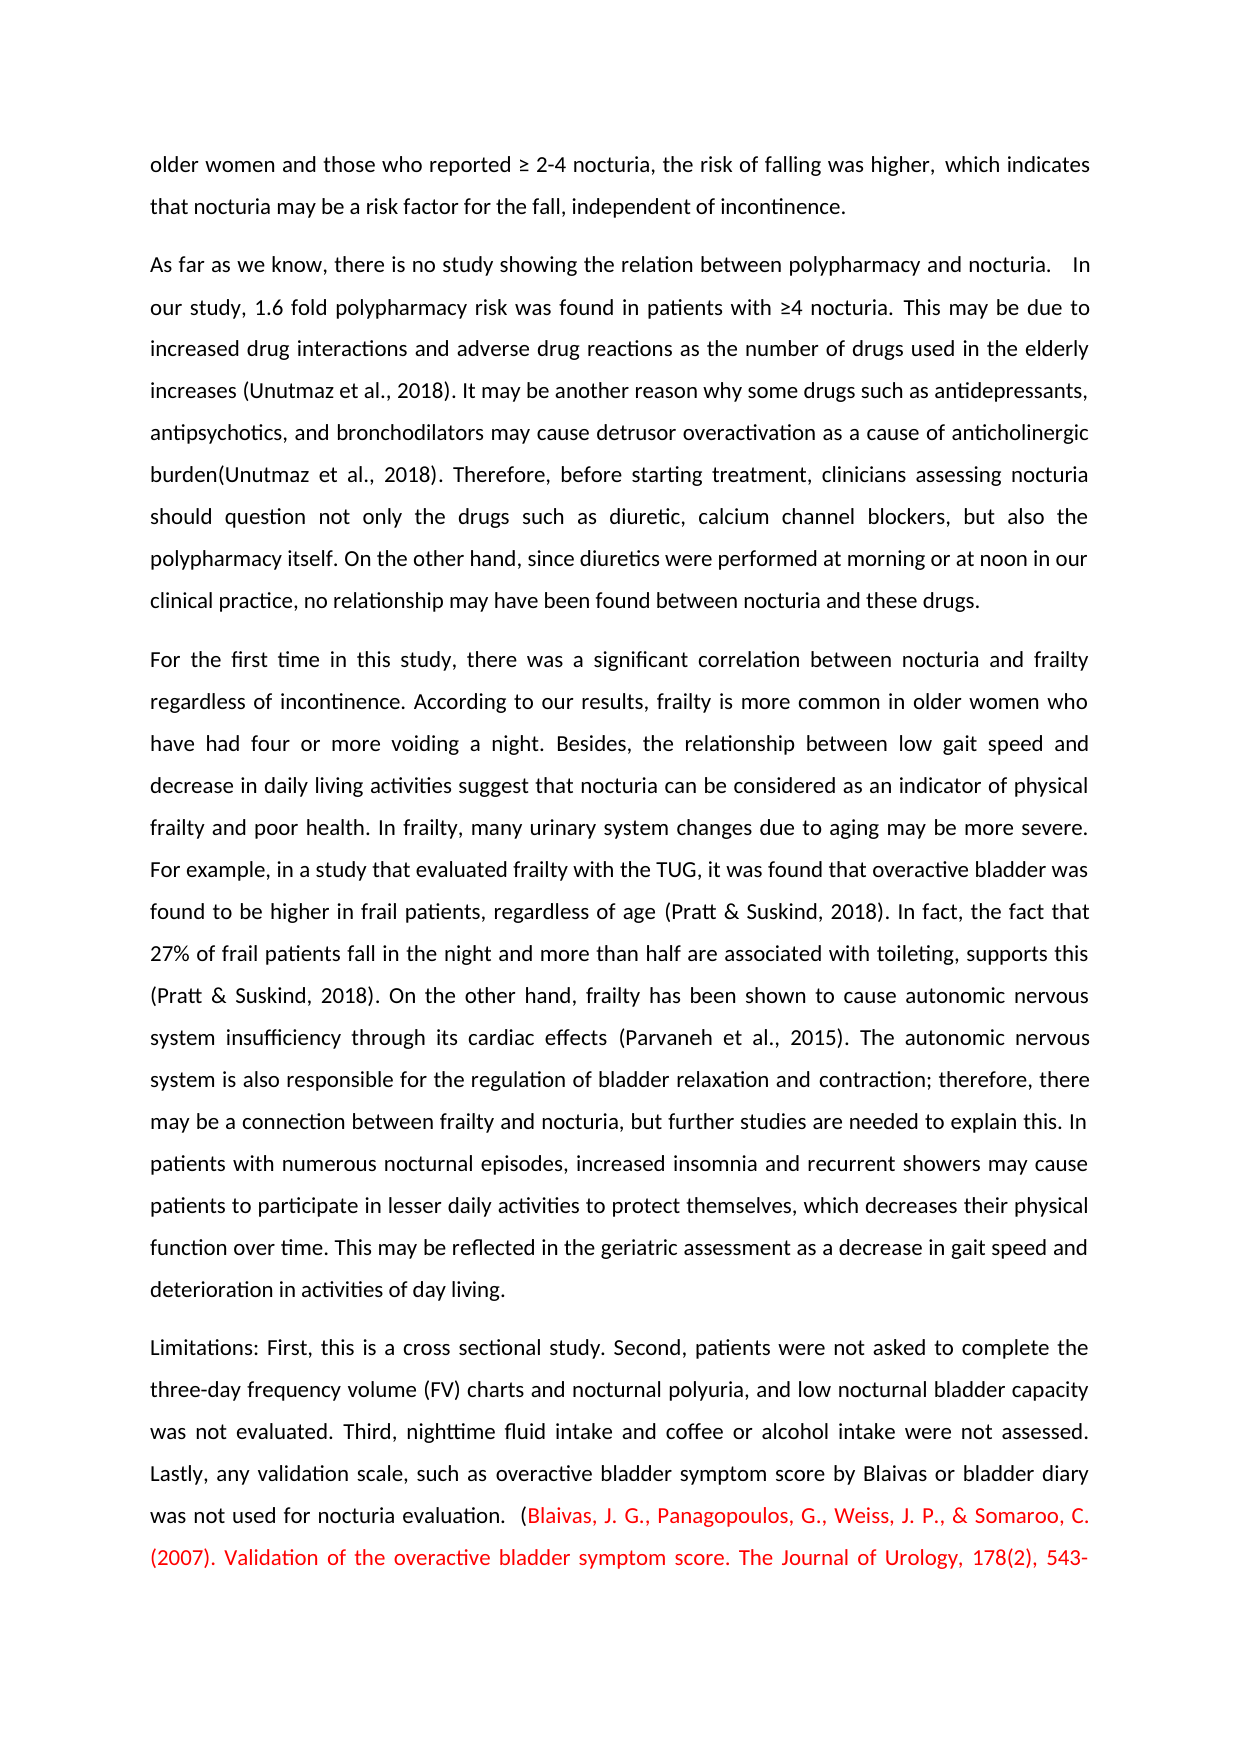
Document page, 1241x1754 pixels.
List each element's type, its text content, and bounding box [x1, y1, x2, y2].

text As far as we know, there is no study showing the relation between polypharmacy and nocturia. In our study, 1.6 fold polypharmacy risk was found in patients with ≥4 nocturia. This may be due to increased drug interactions and adverse drug reactions as the number of drugs used in the elderly increases (Unutmaz et al., 2018). It may be another reason why some drugs such as antidepressants, antipsychotics, and bronchodilators may cause detrusor overactivation as a cause of anticholinergic burden(Unutmaz et al., 2018). Therefore, before starting treatment, clinicians assessing nocturia should question not only the drugs such as diuretic, calcium channel blockers, but also the polypharmacy itself. On the other hand, since diuretics were performed at morning or at noon in our clinical practice, no relationship may have been found between nocturia and these drugs. [150, 251, 1090, 614]
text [150, 1333, 1090, 1571]
text For the first time in this study, there was a significant correlation between nocturia and frailty regardless of incontinence. According to our results, frailty is more common in older women who have had four or more voiding a night. Besides, the relationship between low gait speed and decrease in daily living activities suggest that nocturia can be considered as an indicator of physical frailty and poor health. In frailty, many urinary system changes due to aging may be more severe. For example, in a study that evaluated frailty with the TUG, it was found that overactive bladder was found to be higher in frail patients, regardless of age (Pratt & Suskind, 2018). In fact, the fact that 27% of frail patients fall in the night and more than half are associated with toileting, supports this (Pratt & Suskind, 2018). On the other hand, frailty has been shown to cause autonomic nervous system insufficiency through its cardiac effects (Parvaneh et al., 2015). The autonomic nervous system is also responsible for the regulation of bladder relaxation and contraction; therefore, there may be a connection between frailty and nocturia, but further studies are needed to explain this. In patients with numerous nocturnal episodes, increased insomnia and recurrent showers may cause patients to participate in lesser daily activities to protect themselves, which decreases their physical function over time. This may be reflected in the geriatric assessment as a decrease in gait speed and deterioration in activities of day living. [150, 645, 1090, 1303]
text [150, 150, 1090, 220]
